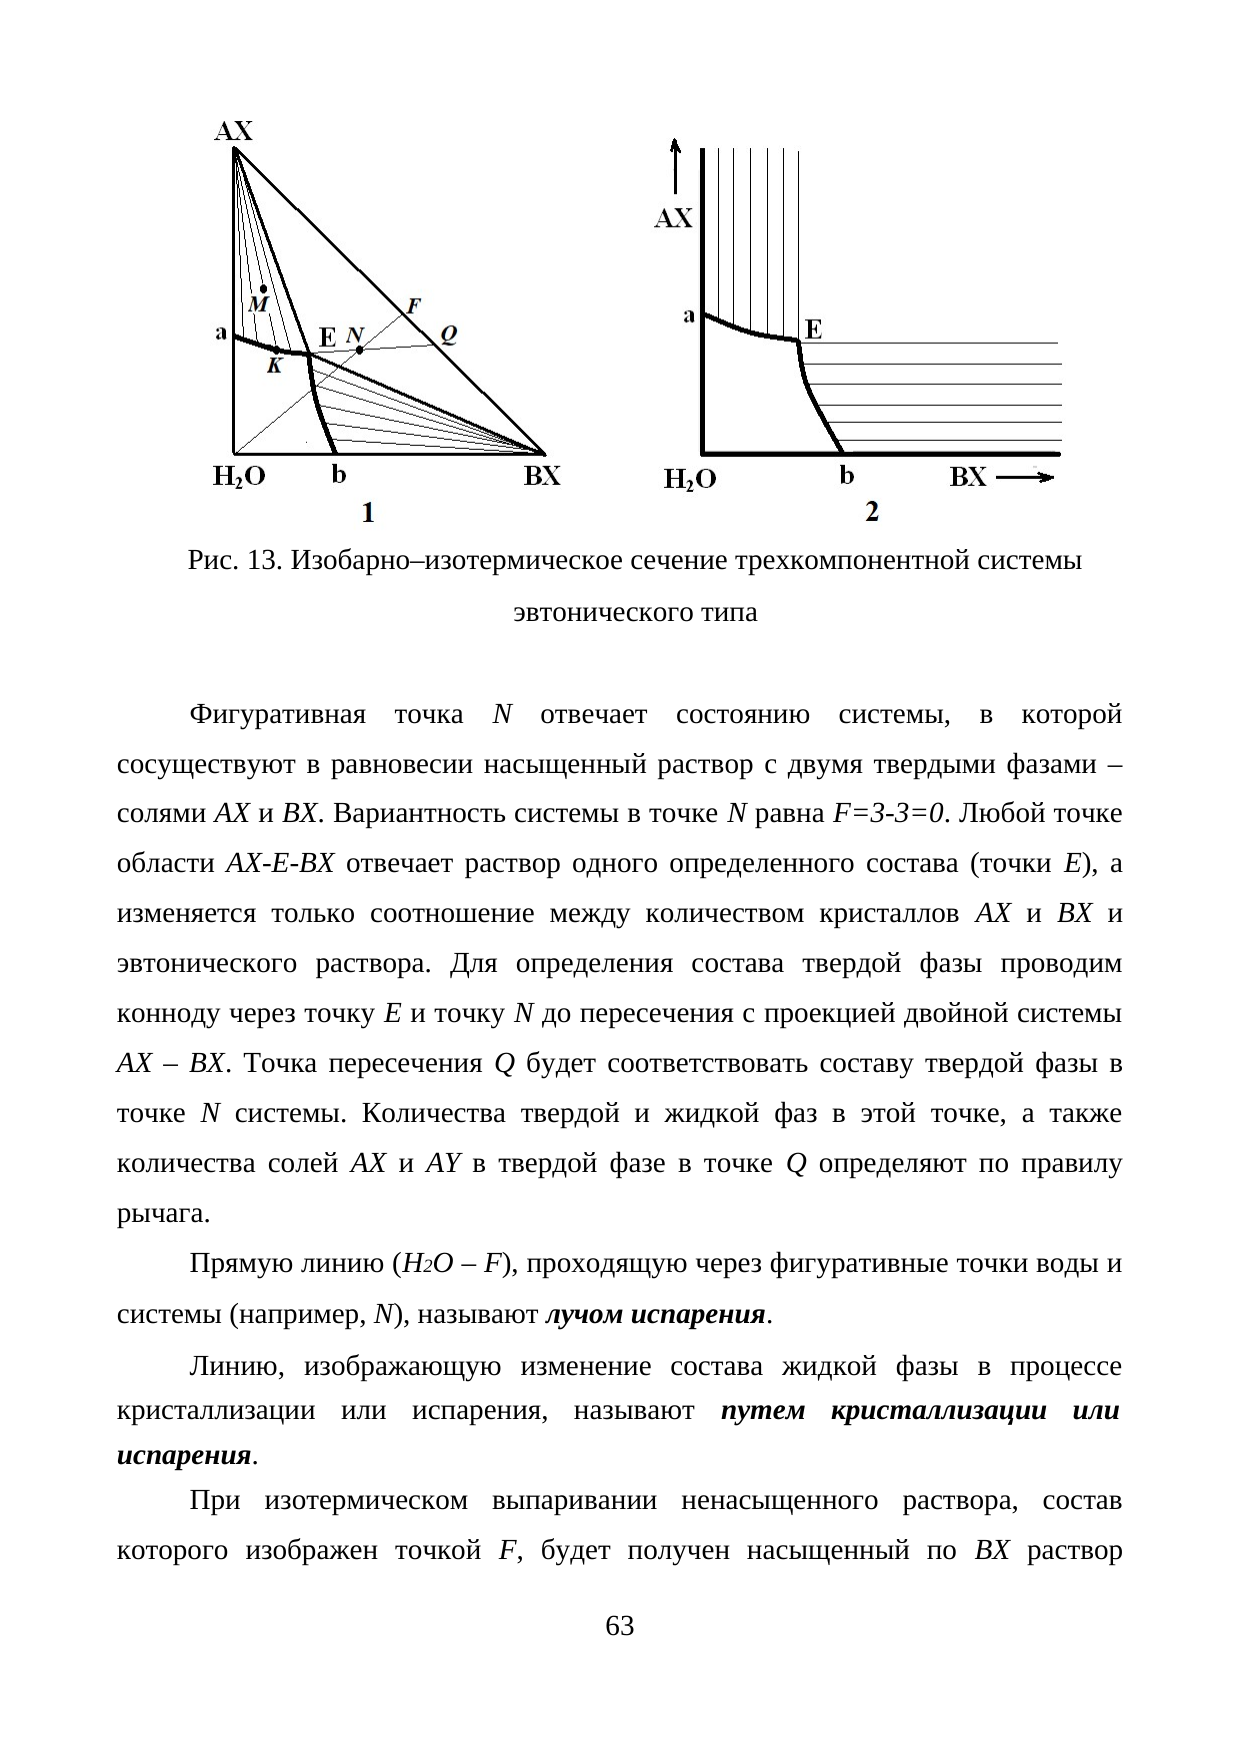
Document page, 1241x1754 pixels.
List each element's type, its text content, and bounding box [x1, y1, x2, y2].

text Рис. 13. Изобарно–изотермическое сечение трехкомпонентной системы эвтонического типа [145, 542, 1125, 628]
picture [194, 113, 1071, 538]
text Фигуративная точка N отвечает состоянию системы, в которой сосуществуют в равновесии насыщенный раствор с двумя твердыми фазами – солями AX и BX. Вариантность системы в точке N равна F=3-3=0. Любой точке области AX-E-BX отвечает раствор одного определенного состава (точки Е), а изменяется только соотношение между количеством кристаллов AX и BX и эвтонического раствора. Для определения состава твердой фазы проводим конноду через точку E и точку N до пересечения с проекцией двойной системы AX – BX. Точка пересечения Q будет соответствовать составу твердой фазы в точке N системы. Количества твердой и жидкой фаз в этой точке, а также количества солей AX и AY в твердой фазе в точке Q определяют по правилу рычага. [117, 696, 1123, 1228]
text Прямую линию (H2O – F), проходящую через фигуративные точки воды и системы (например, N), называют лучом испарения. [117, 1245, 1123, 1330]
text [117, 1482, 1123, 1566]
text Линию, изображающую изменение состава жидкой фазы в процессе кристаллизации или испарения, называют путем кристаллизации или испарения. [117, 1348, 1123, 1470]
